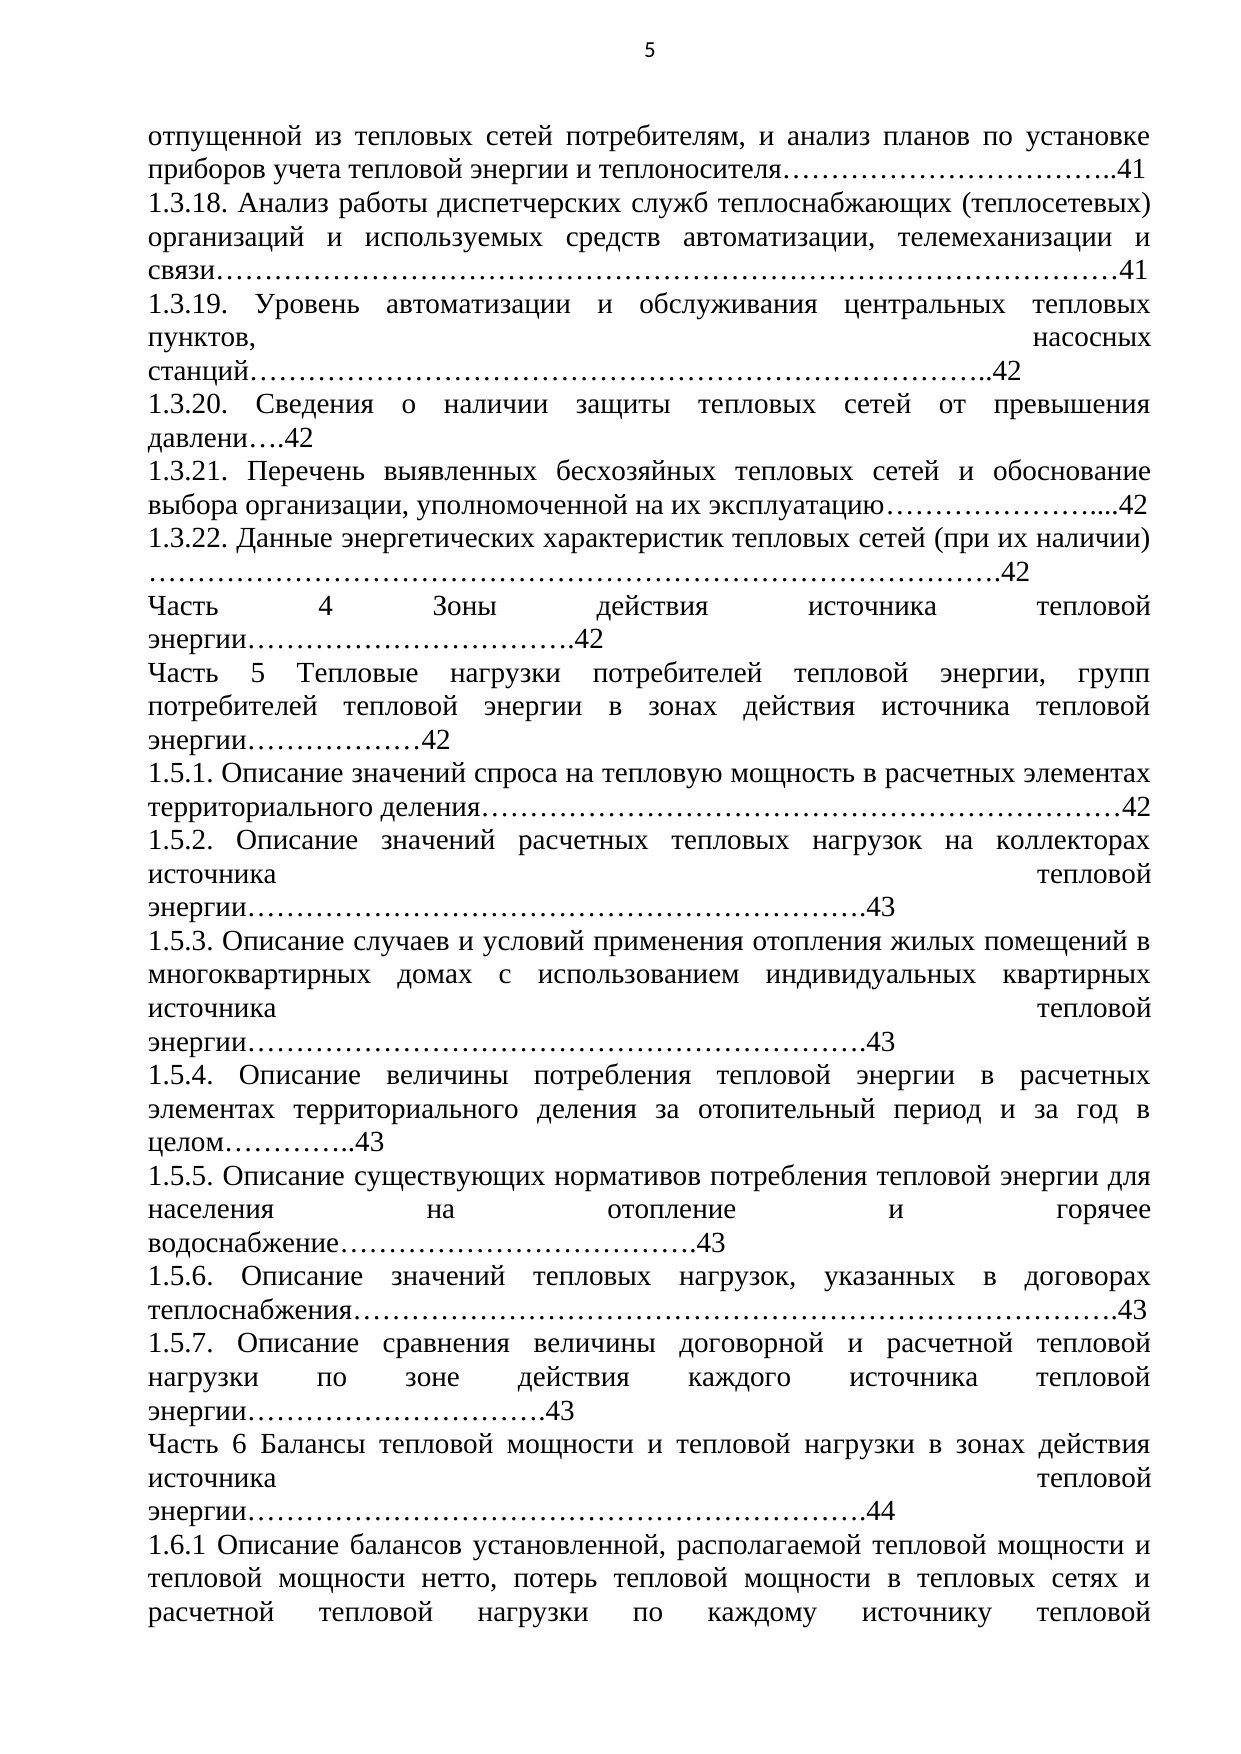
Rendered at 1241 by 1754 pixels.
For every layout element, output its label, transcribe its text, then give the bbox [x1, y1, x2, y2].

text Часть 6 Балансы тепловой мощности и тепловой нагрузки в зонах действия источника тепловой энергии……………………………………………………….44 [148, 1426, 1152, 1527]
text 1.5.7. Описание сравнения величины договорной и расчетной тепловой нагрузки по зоне действия каждого источника тепловой энергии………………………….43 [148, 1326, 1152, 1426]
text 1.5.4. Описание величины потребления тепловой энергии в расчетных элементах территориального деления за отопительный период и за год в целом…………..43 [148, 1057, 1152, 1158]
text 1.5.1. Описание значений спроса на тепловую мощность в расчетных элементах территориального деления…………………………………………………………42 [148, 755, 1152, 822]
text 1.3.19. Уровень автоматизации и обслуживания центральных тепловых пунктов, насосных станций…………………………………………………………………..42 [148, 286, 1152, 386]
text 1.5.3. Описание случаев и условий применения отопления жилых помещений в многоквартирных домах с использованием индивидуальных квартирных источника тепловой энергии……………………………………………………….43 [148, 923, 1152, 1057]
text 1.3.20. Сведения о наличии защиты тепловых сетей от превышения давлени….42 [148, 386, 1152, 453]
text 1.5.2. Описание значений расчетных тепловых нагрузок на коллекторах источника тепловой энергии……………………………………………………….43 [148, 822, 1152, 923]
text 1.3.21. Перечень выявленных бесхозяйных тепловых сетей и обоснование выбора организации, уполномоченной на их эксплуатацию …………………....42 [148, 453, 1152, 521]
text 1.5.5. Описание существующих нормативов потребления тепловой энергии для населения на отопление и горячее водоснабжение……………………………….43 [148, 1158, 1152, 1258]
text Часть 5 Тепловые нагрузки потребителей тепловой энергии, групп потребителей тепловой энергии в зонах действия источника тепловой энергии………………42 [148, 655, 1152, 755]
text Часть 4 Зоны действия источника тепловой энергии…………………………….42 [148, 588, 1152, 655]
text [148, 1527, 1152, 1627]
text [148, 118, 1152, 185]
text 1.3.18. Анализ работы диспетчерских служб теплоснабжающих (теплосетевых) организаций и используемых средств автоматизации, телемеханизации и связи…………………………………………………………………………………41 [148, 185, 1152, 286]
text 1.5.6. Описание значений тепловых нагрузок, указанных в договорах теплоснабжения…………………………………………………………………….43 [148, 1258, 1152, 1326]
text 1.3.22. Данные энергетических характеристик тепловых сетей (при их наличии)…………………………………………………………………………….42 [148, 521, 1152, 588]
